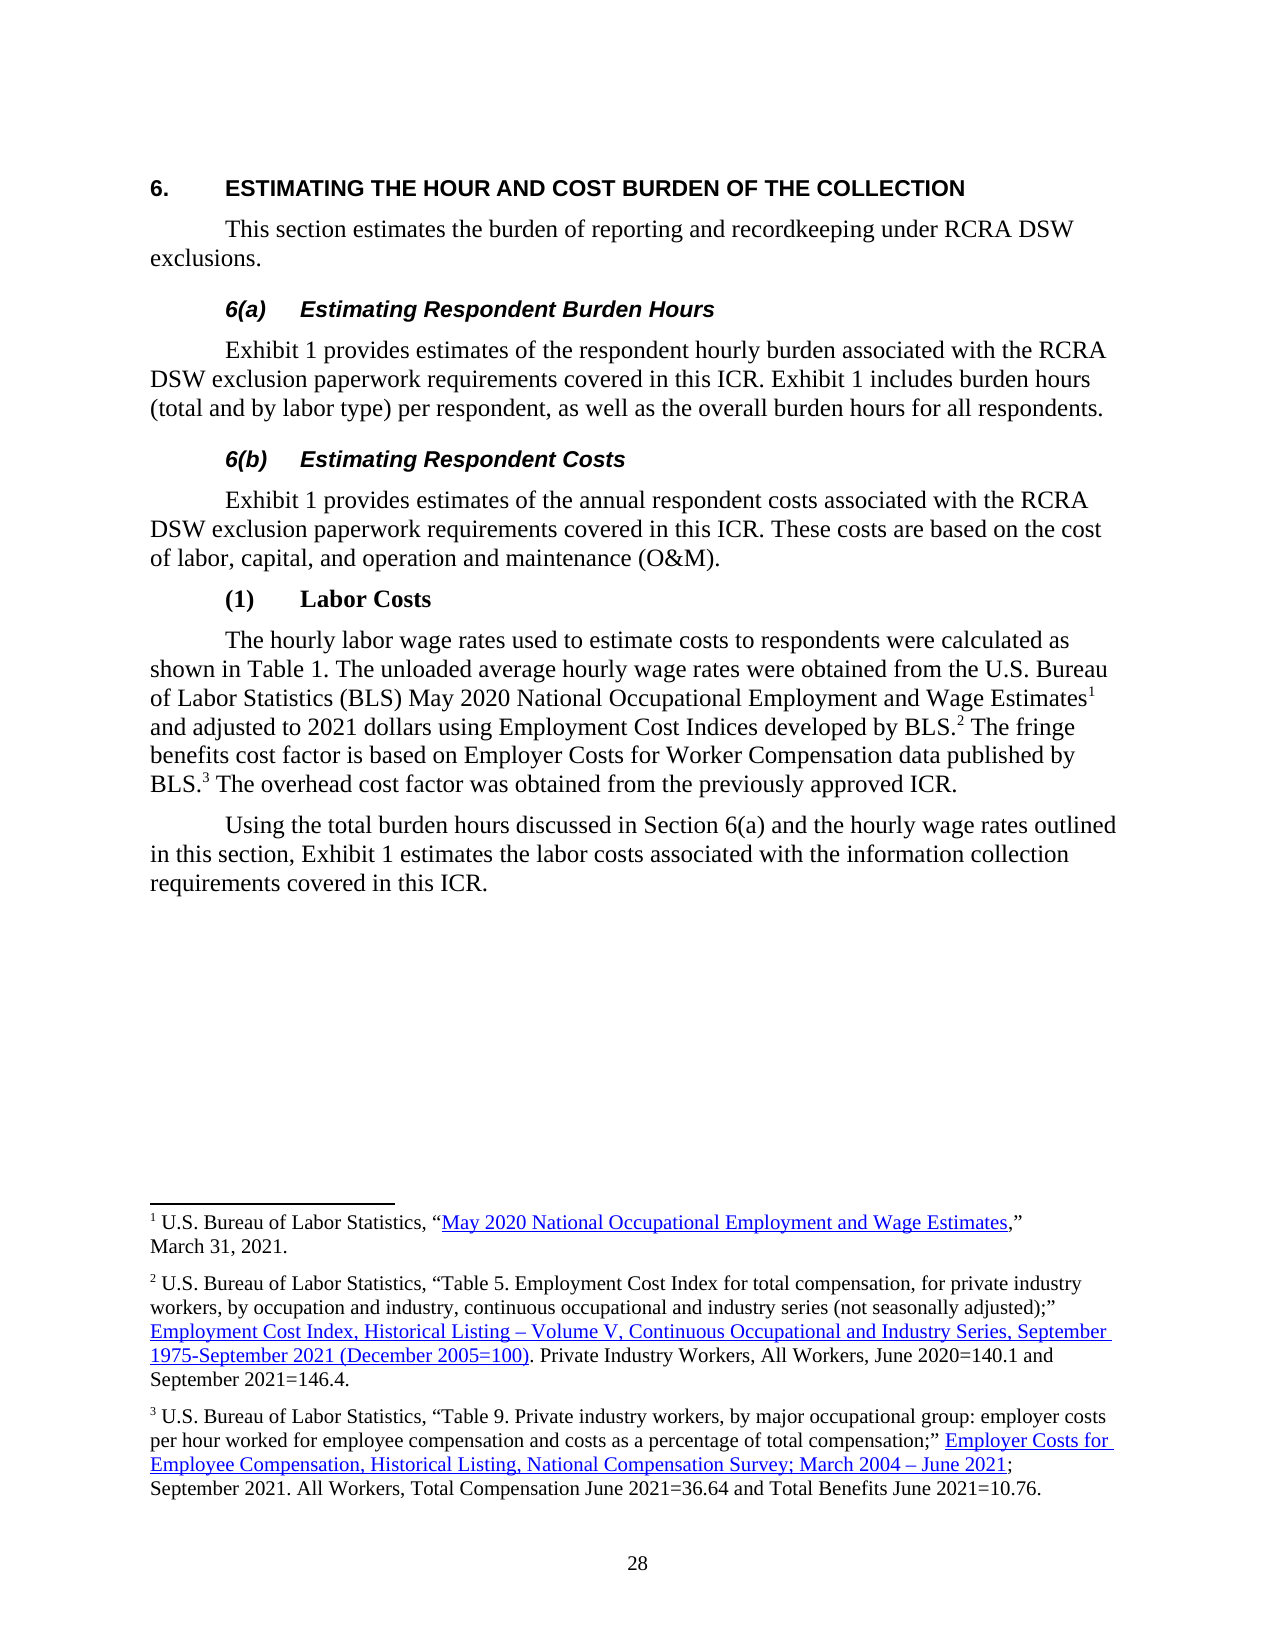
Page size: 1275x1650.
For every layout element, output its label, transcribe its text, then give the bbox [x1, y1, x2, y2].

text This section estimates the burden of reporting and recordkeeping under RCRA DSW exclusions. [150, 214, 1125, 271]
text Using the total burden hours discussed in Section 6(a) and the hourly wage rates outlined in this section, Exhibit 1 estimates the labor costs associated with the information collection requirements covered in this ICR. [150, 810, 1125, 897]
text The hourly labor wage rates used to estimate costs to respondents were calculated as shown in Table 1. The unloaded average hourly wage rates were obtained from the U.S. Bureau of Labor Statistics (BLS) May 2020 National Occupational Employment and Wage Estimates and adjusted to 2021 dollars using Employment Cost Indices developed by BLS. The fringe benefits cost factor is based on Employer Costs for Worker Compensation data published by BLS. The overhead cost factor was obtained from the previously approved ICR. [150, 625, 1125, 798]
subtitle 6(b) Estimating Respondent Costs [225, 446, 1125, 473]
text (1) Labor Costs [150, 584, 1125, 613]
subtitle 6. ESTIMATING THE HOUR AND COST BURDEN OF THE COLLECTION [150, 175, 1125, 201]
text Exhibit 1 provides estimates of the annual respondent costs associated with the RCRA DSW exclusion paperwork requirements covered in this ICR. These costs are based on the cost of labor, capital, and operation and maintenance (O&M). [150, 485, 1125, 572]
subtitle 6(a) Estimating Respondent Burden Hours [225, 296, 1125, 323]
text Exhibit 1 provides estimates of the respondent hourly burden associated with the RCRA DSW exclusion paperwork requirements covered in this ICR. Exhibit 1 includes burden hours (total and by labor type) per respondent, as well as the overall burden hours for all respondents. [150, 335, 1125, 421]
